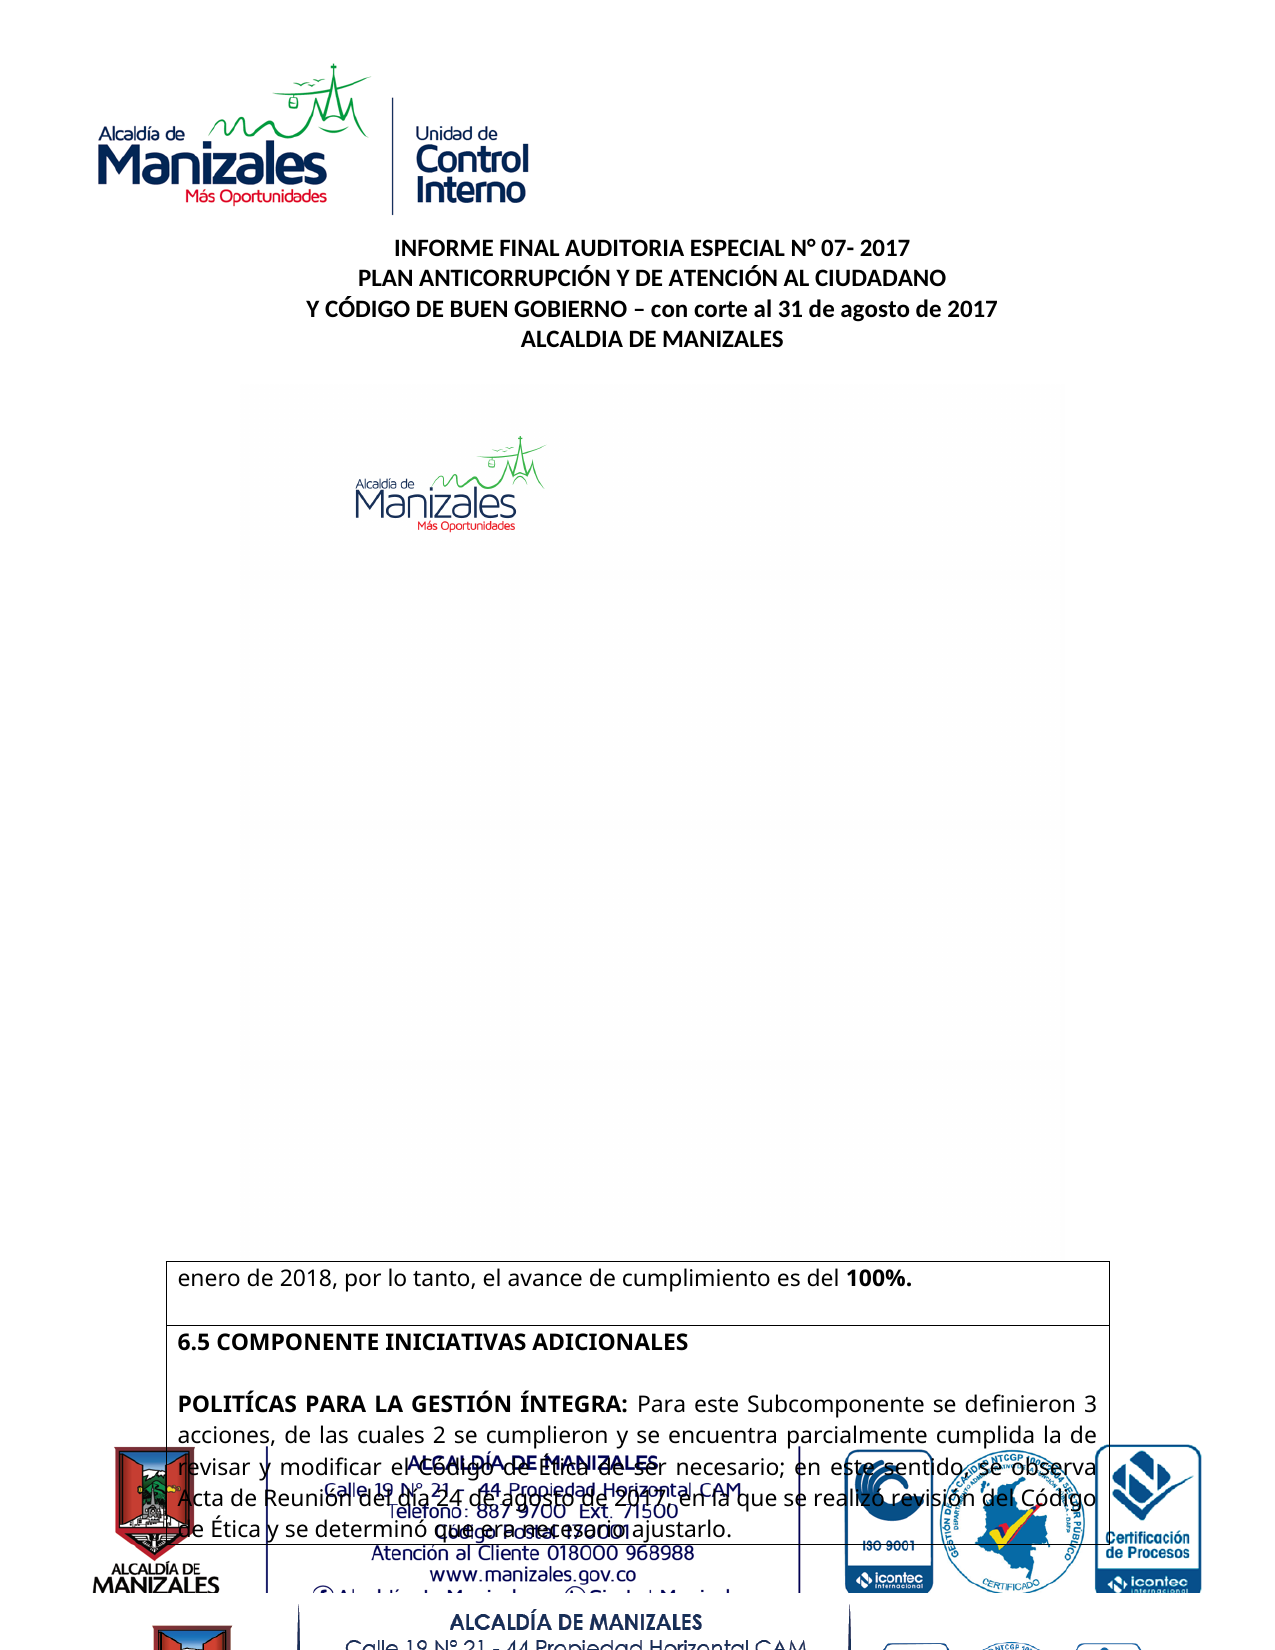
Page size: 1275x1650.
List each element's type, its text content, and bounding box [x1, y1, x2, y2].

table_cell 6.5 COMPONENTE INICIATIVAS ADICIONALES POLITÍCAS PARA LA GESTIÓN ÍNTEGRA: Para este Subcomponente se definieron 3 acciones, de las cuales 2 se cumplieron y se encuentra parcialmente cumplida la de revisar y modificar el Código de Ética de ser necesario; en este sentido, se observa Acta de Reunión del día 24 de agosto de 2017, en la que se realizó revisión del Código de Ética y se determinó que era necesario ajustarlo. Este subcomponente, se valor en un avance de cumplimiento del 83,33%. FRENTE A LOS GRUPOS DE INTERES: Este subcomponente establece 2 acciones, de las cuales 1 se encuentra en ejecución, toda vez que tiene como fecha de cumplimiento hasta el 31 de diciembre de 2017, y la otra actividad es Realizar Diálogos para Más Oportunidades con la Comunidad, para la cual se evidencia el oficio S.S.A 225 del 28 de agosto de 2017, en el cual solicitan cambio de la actividad, por Diálogos en vivo a través de facebook live, grabado en la plataforma videos. Este subcomponente se valora con un cumplimiento del 50%. POLITICA DE CONTRATACIÓN PÚBLICA: A la fecha del presente seguimiento, se evidencia actualizado el Manual de Procedimientos para las supervisiones e interventorías de los contratos y convenios que celebre la Administración Central del Municipio de Manizales, adoptado mediante Decreto 0181 del 1 de marzo de 2017, el cual se encuentra publicado en la página web de la Alcaldía y en el Sistema de Gestión Integral – software ISOLUCION. Este subcomponente queda cumplido en el 100%. FRENTE AL SISTEMA DE CONTROL INTERNO: Para cumplir con este Subcomponente, se tiene definido el Plan de Mejoramiento del Modelo Estándar de Control Interno –MECI - 2017, el cual se encuentra en ejecución, toda vez que define actividades hasta el 30 de diciembre de 2017. Para este subcomponente, se establece un avance de cumplimiento del 67,10%. [167, 1326, 1109, 1544]
picture [0, 0, 1275, 1650]
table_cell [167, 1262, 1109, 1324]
